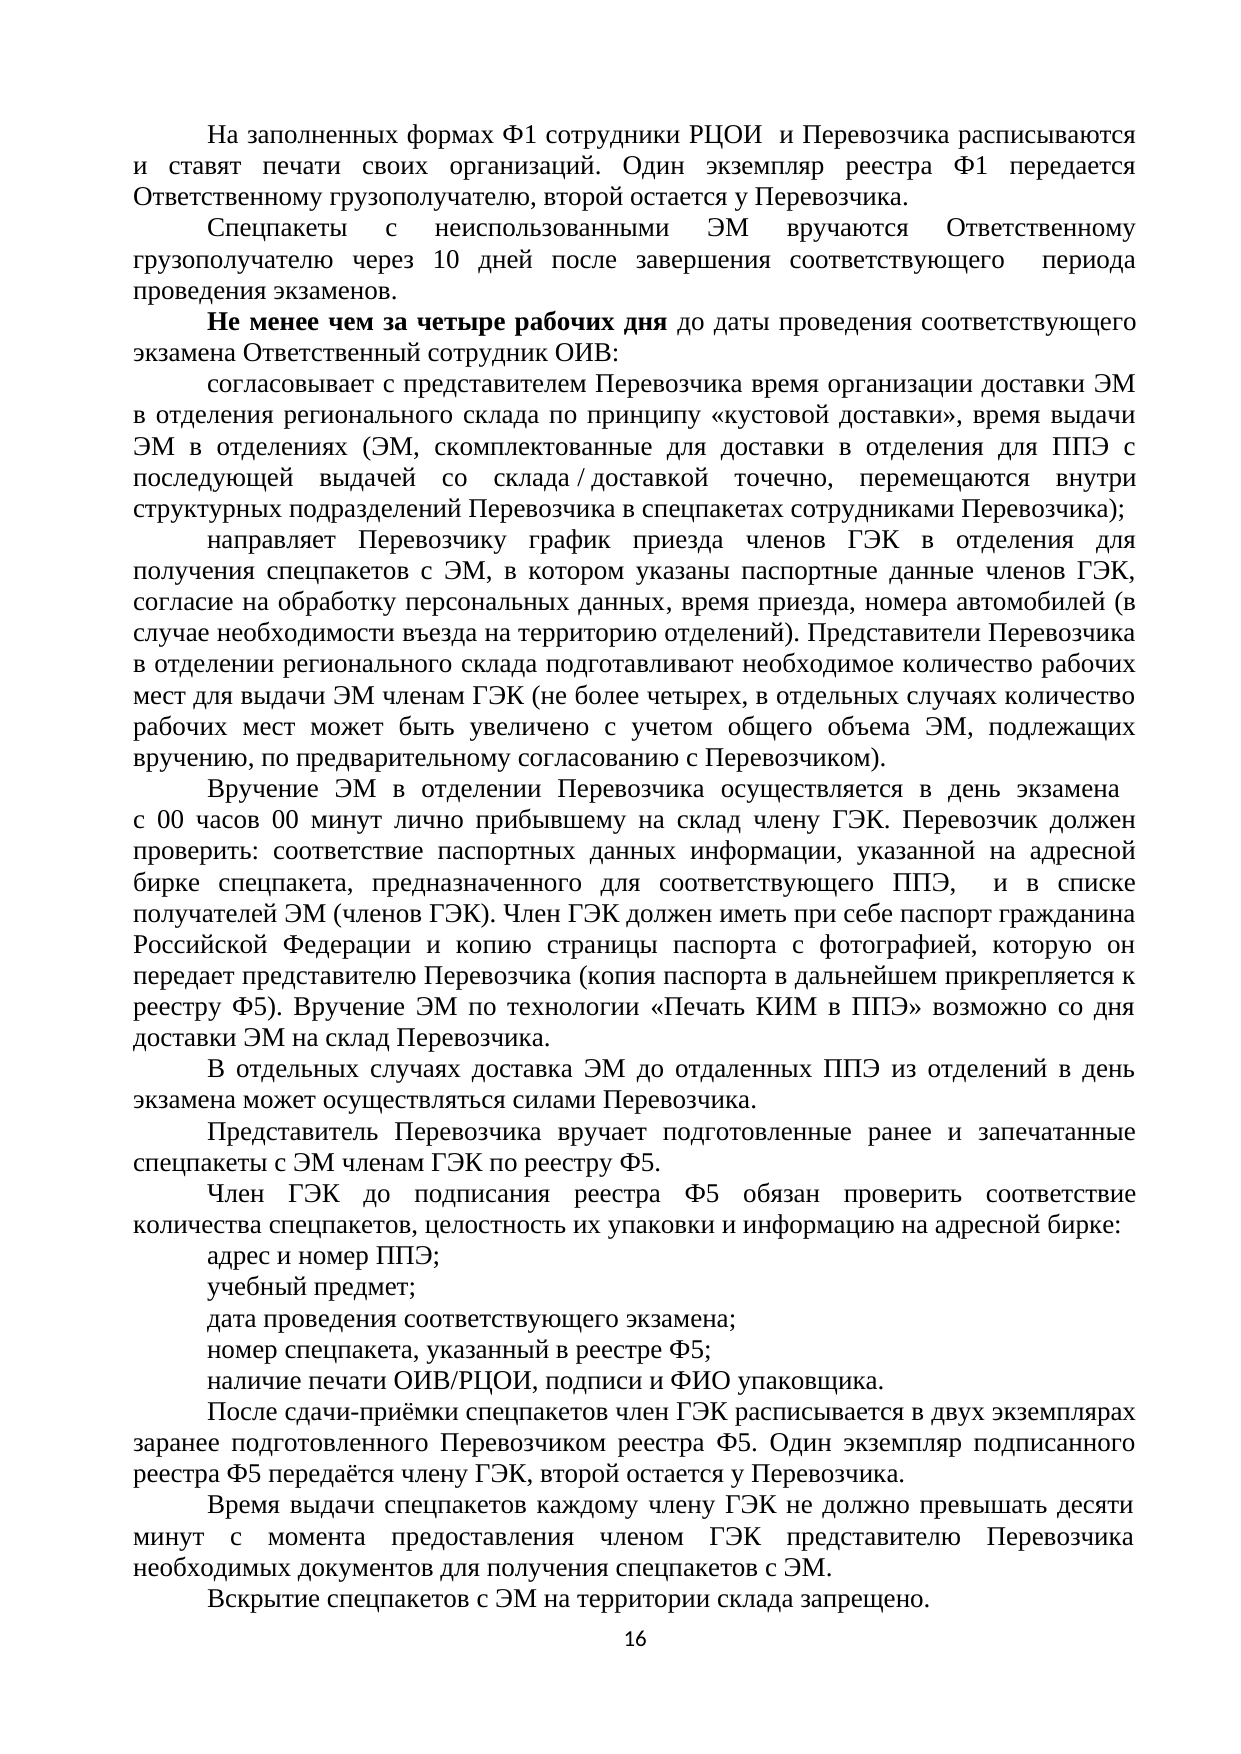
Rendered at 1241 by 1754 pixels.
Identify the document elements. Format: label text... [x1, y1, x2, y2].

text В отдельных случаях доставка ЭМ до отдаленных ППЭ из отделений в день экзамена может осуществляться силами Перевозчика. [133, 1052, 1137, 1115]
text Представитель Перевозчика вручает подготовленные ранее и запечатанные спецпакеты с ЭМ членам ГЭК по реестру Ф5. [133, 1115, 1137, 1177]
list номер спецпакета, указанный в реестре Ф5; [207, 1333, 1137, 1364]
list учебный предмет; [207, 1271, 1137, 1302]
text После сдачи-приёмки спецпакетов член ГЭК расписывается в двух экземплярах заранее подготовленного Перевозчиком реестра Ф5. Один экземпляр подписанного реестра Ф5 передаётся члену ГЭК, второй остается у Перевозчика. [133, 1395, 1137, 1488]
text Вручение ЭМ в отделении Перевозчика осуществляется в день экзамена с 00 часов 00 минут лично прибывшему на склад члену ГЭК. Перевозчик должен проверить: соответствие паспортных данных информации, указанной на адресной бирке спецпакета, предназначенного для соответствующего ППЭ, и в списке получателей ЭМ (членов ГЭК). Член ГЭК должен иметь при себе паспорт гражданина Российской Федерации и копию страницы паспорта с фотографией, которую он передает представителю Перевозчика (копия паспорта в дальнейшем прикрепляется к реестру Ф5). Вручение ЭМ по технологии «Печать КИМ в ППЭ» возможно со дня доставки ЭМ на склад Перевозчика. [133, 772, 1137, 1052]
list адрес и номер ППЭ; [207, 1239, 1137, 1271]
text направляет Перевозчику график приезда членов ГЭК в отделения для получения спецпакетов с ЭМ, в котором указаны паспортные данные членов ГЭК, согласие на обработку персональных данных, время приезда, номера автомобилей (в случае необходимости въезда на территорию отделений). Представители Перевозчика в отделении регионального склада подготавливают необходимое количество рабочих мест для выдачи ЭМ членам ГЭК (не более четырех, в отдельных случаях количество рабочих мест может быть увеличено с учетом общего объема ЭМ, подлежащих вручению, по предварительному согласованию с Перевозчиком). [133, 523, 1137, 772]
text Спецпакеты с неиспользованными ЭМ вручаются Ответственному грузополучателю через 10 дней после завершения соответствующего периода проведения экзаменов. [133, 212, 1137, 305]
text Время выдачи спецпакетов каждому члену ГЭК не должно превышать десяти минут с момента предоставления членом ГЭК представителю Перевозчика необходимых документов для получения спецпакетов с ЭМ. [133, 1488, 1135, 1582]
text Вскрытие спецпакетов с ЭМ на территории склада запрещено. [133, 1582, 1135, 1613]
list согласовывает с представителем Перевозчика время организации доставки ЭМ в отделения регионального склада по принципу «кустовой доставки», время выдачи ЭМ в отделениях (ЭМ, скомплектованные для доставки в отделения для ППЭ с последующей выдачей со склада / доставкой точечно, перемещаются внутри структурных подразделений Перевозчика в спецпакетах сотрудниками Перевозчика); [133, 367, 1137, 523]
text Член ГЭК до подписания реестра Ф5 обязан проверить соответствие количества спецпакетов, целостность их упаковки и информацию на адресной бирке: [133, 1177, 1137, 1239]
text Не менее чем за четыре рабочих дня до даты проведения соответствующего экзамена Ответственный сотрудник ОИВ: [133, 305, 1137, 367]
list дата проведения соответствующего экзамена; [207, 1302, 1137, 1333]
list наличие печати ОИВ/РЦОИ, подписи и ФИО упаковщика. [207, 1364, 1137, 1395]
